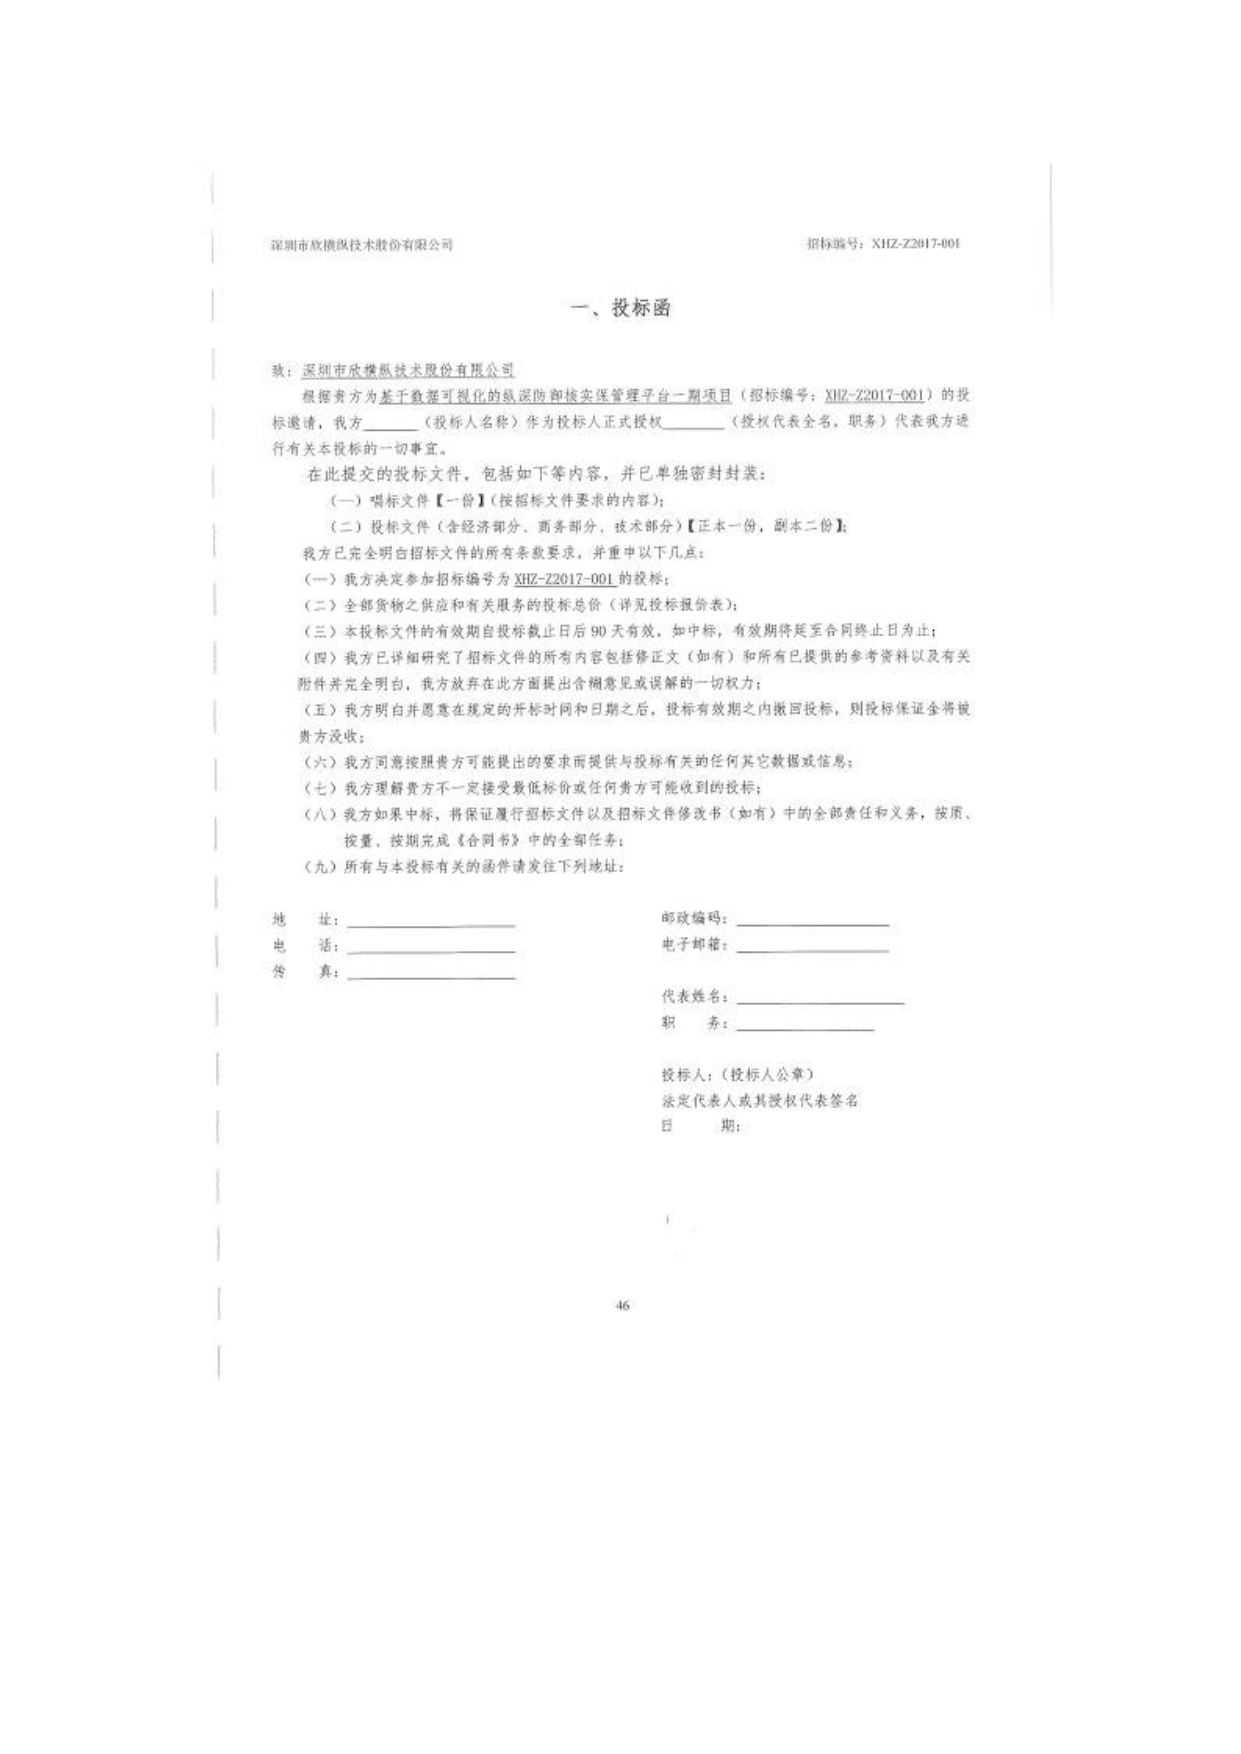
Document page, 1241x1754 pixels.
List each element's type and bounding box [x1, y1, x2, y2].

picture [187, 161, 1055, 1383]
